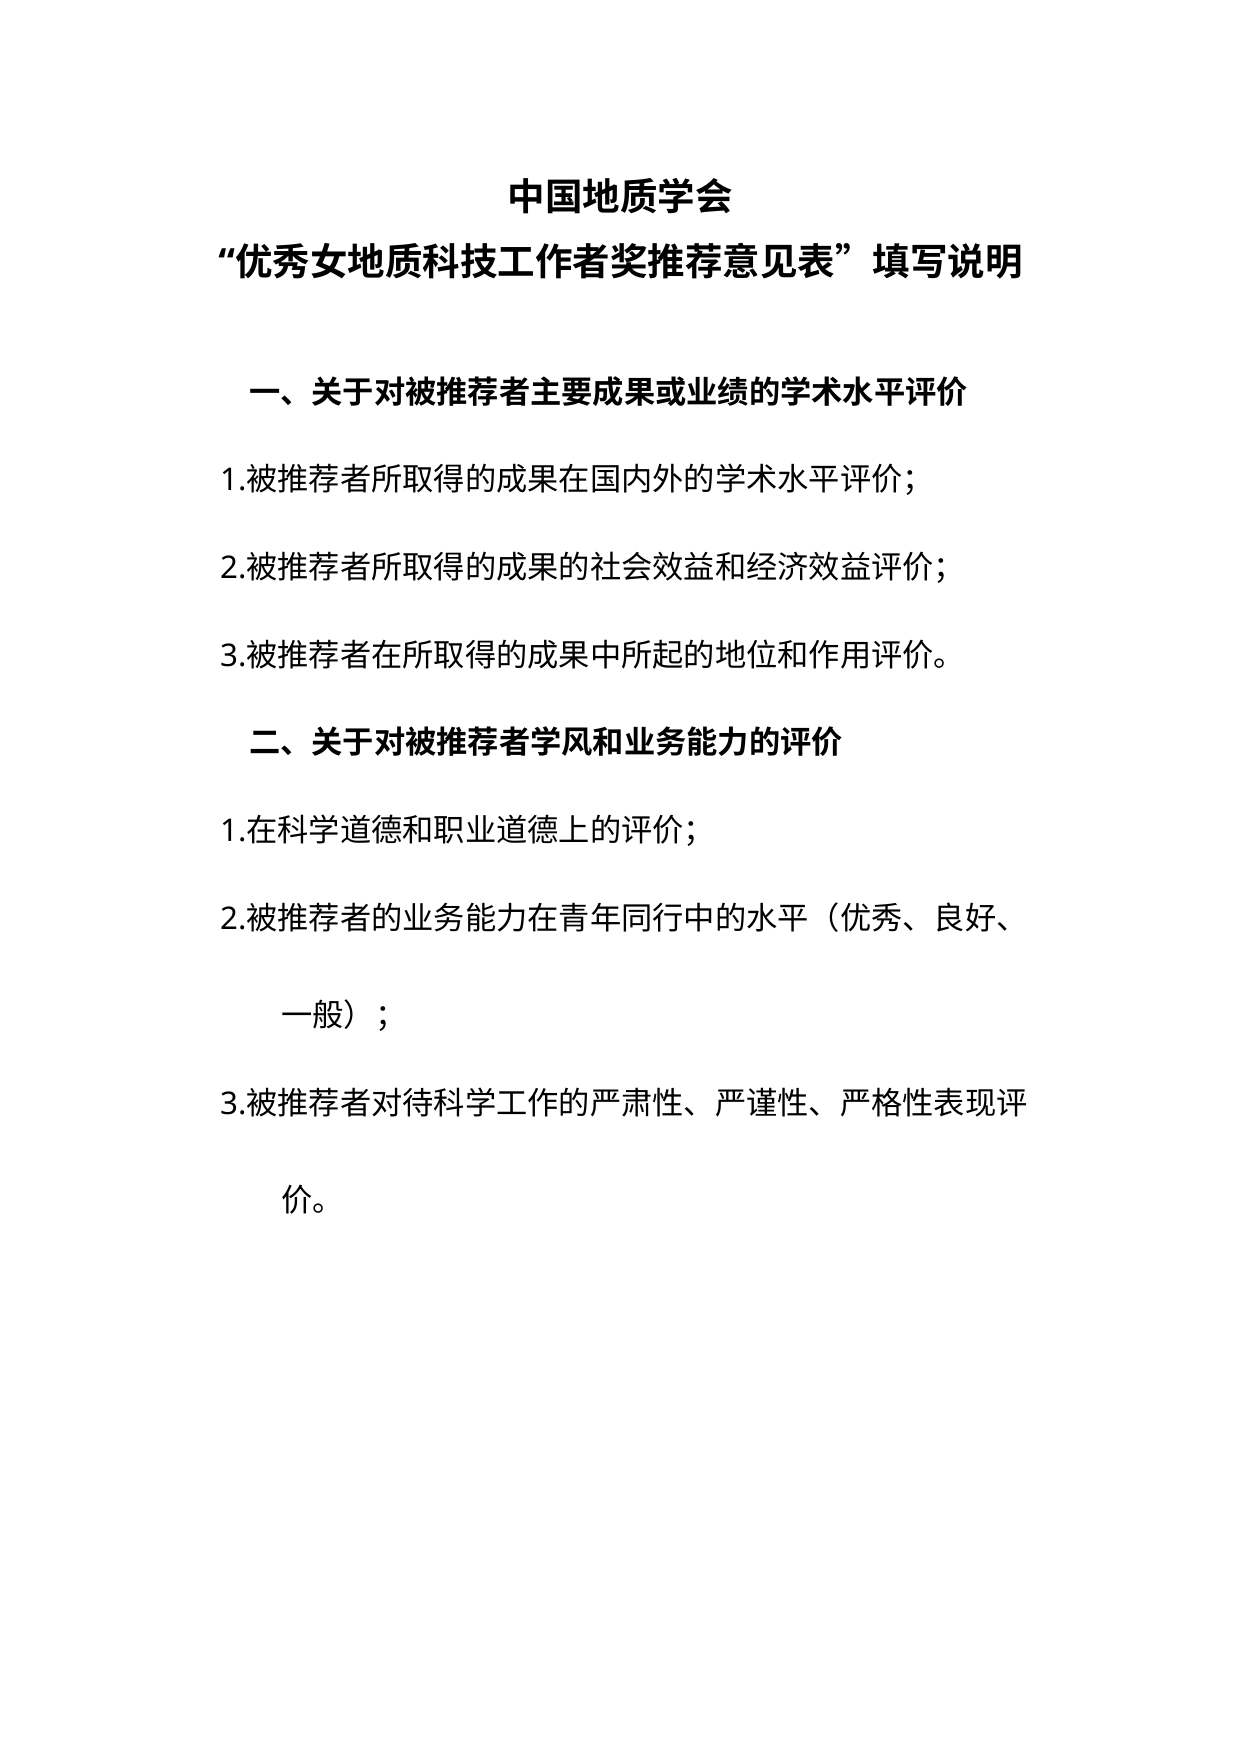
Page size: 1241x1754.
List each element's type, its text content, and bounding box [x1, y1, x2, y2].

text 3.被推荐者对待科学工作的严肃性、严谨性、严格性表现评价。 [187, 1068, 1053, 1231]
text 一、关于对被推荐者主要成果或业绩的学术水平评价 [187, 357, 1053, 422]
text 1.被推荐者所取得的成果在国内外的学术水平评价； [187, 444, 1053, 509]
text 1.在科学道德和职业道德上的评价； [187, 795, 1053, 860]
text 2.被推荐者的业务能力在青年同行中的水平（优秀、良好、一般）； [187, 883, 1053, 1046]
text “优秀女地质科技工作者奖推荐意见表”填写说明 [187, 227, 1053, 292]
text 二、关于对被推荐者学风和业务能力的评价 [187, 708, 1053, 773]
text 2.被推荐者所取得的成果的社会效益和经济效益评价； [187, 532, 1053, 597]
text 3.被推荐者在所取得的成果中所起的地位和作用评价。 [187, 620, 1053, 685]
text 中国地质学会 [187, 162, 1053, 227]
